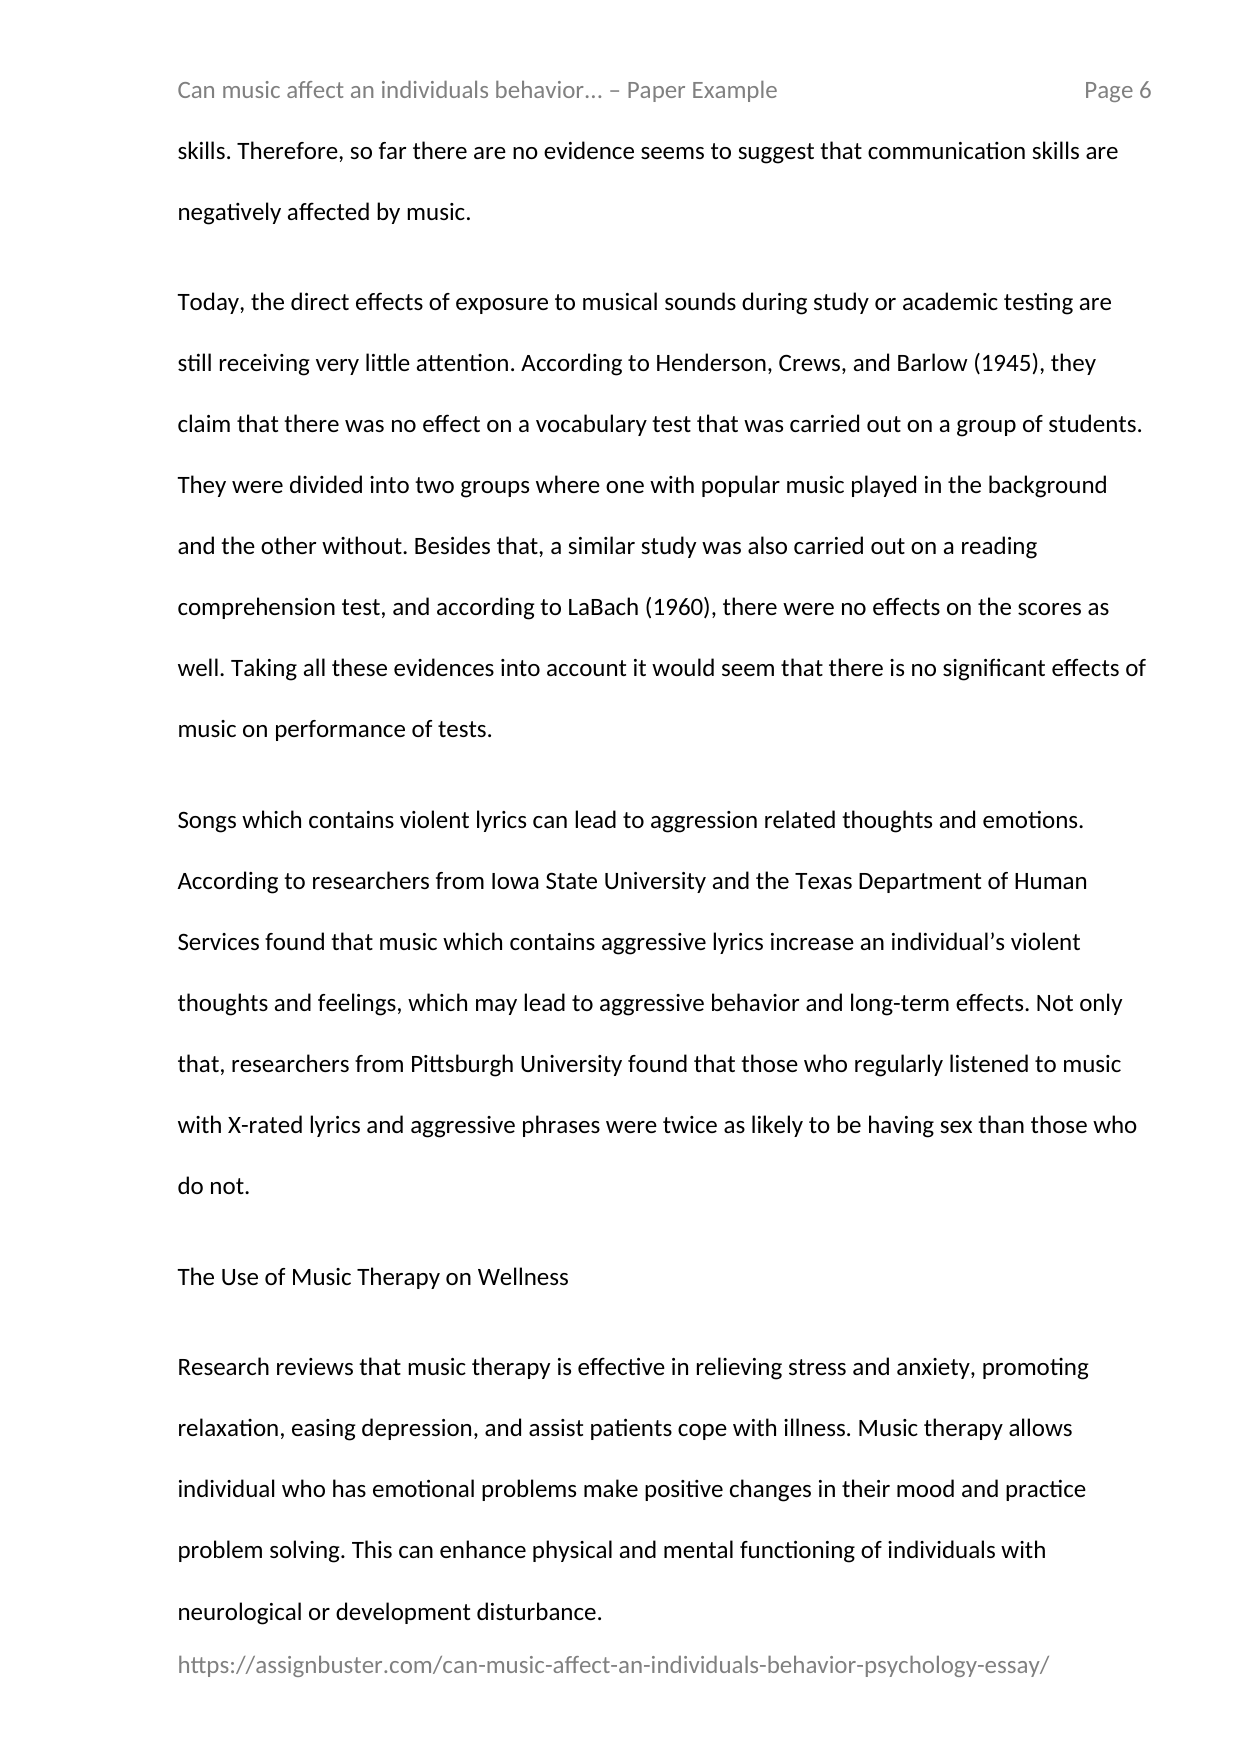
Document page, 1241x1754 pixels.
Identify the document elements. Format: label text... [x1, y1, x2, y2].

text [177, 135, 1152, 226]
text Today, the direct effects of exposure to musical sounds during study or academic testing are still receiving very little attention. According to Henderson, Crews, and Barlow (1945), they claim that there was no effect on a vocabulary test that was carried out on a group of students. They were divided into two groups where one with popular music played in the background and the other without. Besides that, a similar study was also carried out on a reading comprehension test, and according to LaBach (1960), there were no effects on the scores as well. Taking all these evidences into account it would seem that there is no significant effects of music on performance of tests. [177, 286, 1152, 744]
text Songs which contains violent lyrics can lead to aggression related thoughts and emotions. According to researchers from Iowa State University and the Texas Department of Human Services found that music which contains aggressive lyrics increase an individual’s violent thoughts and feelings, which may lead to aggressive behavior and long-term effects. Not only that, researchers from Pittsburgh University found that those who regularly listened to music with X-rated lyrics and aggressive phrases were twice as likely to be having sex than those who do not. [177, 804, 1152, 1201]
text Research reviews that music therapy is effective in relieving stress and anxiety, promoting relaxation, easing depression, and assist patients cope with illness. Music therapy allows individual who has emotional problems make positive changes in their mood and practice problem solving. This can enhance physical and mental functioning of individuals with neurological or development disturbance. [177, 1351, 1152, 1626]
text The Use of Music Therapy on Wellness [177, 1261, 1152, 1291]
